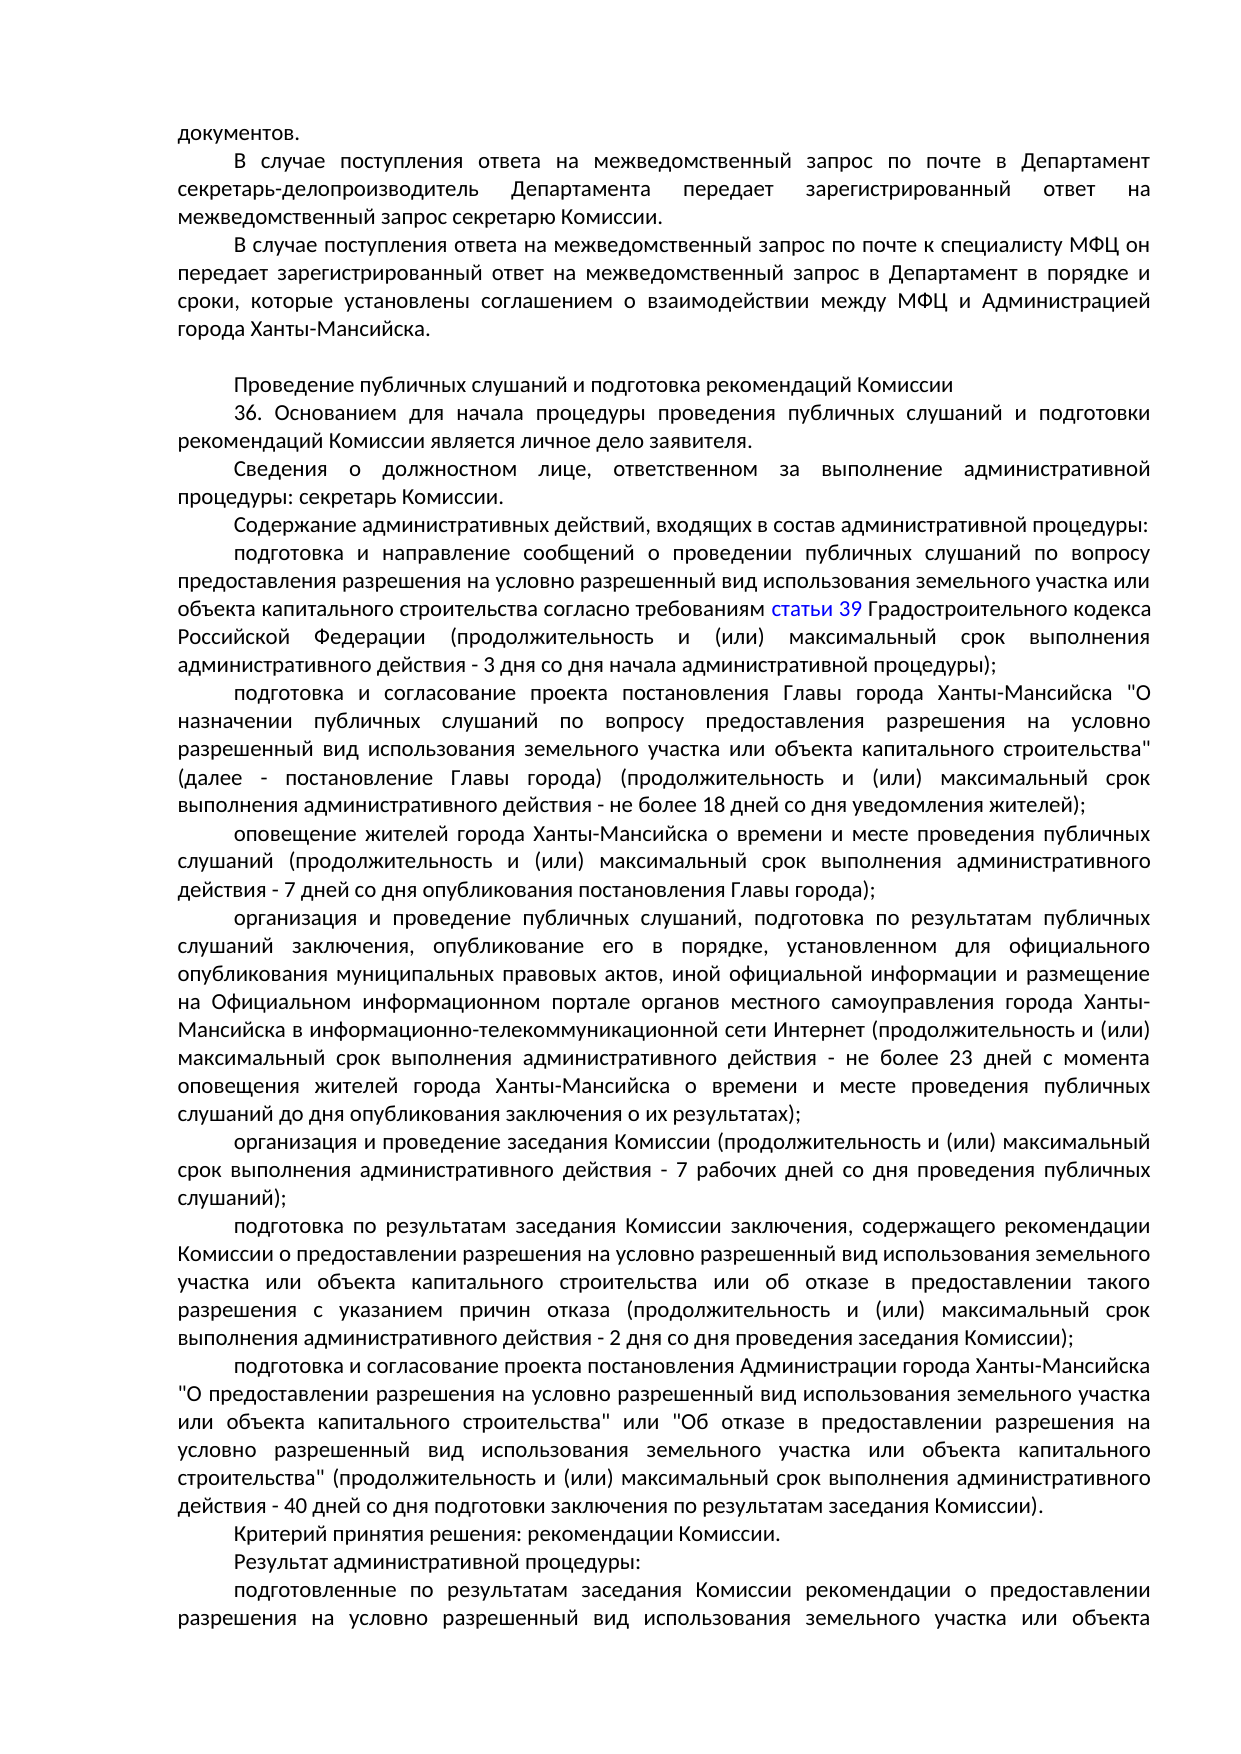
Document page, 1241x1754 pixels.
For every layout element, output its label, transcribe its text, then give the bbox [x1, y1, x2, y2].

text подготовка и согласование проекта постановления Главы города Ханты-Мансийска "О назначении публичных слушаний по вопросу предоставления разрешения на условно разрешенный вид использования земельного участка или объекта капитального строительства" (далее - постановление Главы города) (продолжительность и (или) максимальный срок выполнения административного действия - не более 18 дней со дня уведомления жителей); [177, 678, 1152, 819]
text В случае поступления ответа на межведомственный запрос по почте в Департамент секретарь-делопроизводитель Департамента передает зарегистрированный ответ на межведомственный запрос секретарю Комиссии. [177, 146, 1152, 230]
text Проведение публичных слушаний и подготовка рекомендаций Комиссии [177, 370, 1152, 398]
text Критерий принятия решения: рекомендации Комиссии. [177, 1519, 1152, 1547]
text подготовка и направление сообщений о проведении публичных слушаний по вопросу предоставления разрешения на условно разрешенный вид использования земельного участка или объекта капитального строительства согласно требованиям статьи 39 Градостроительного кодекса Российской Федерации (продолжительность и (или) максимальный срок выполнения административного действия - 3 дня со дня начала административной процедуры); [177, 538, 1152, 678]
text организация и проведение заседания Комиссии (продолжительность и (или) максимальный срок выполнения административного действия - 7 рабочих дней со дня проведения публичных слушаний); [177, 1127, 1152, 1211]
text Сведения о должностном лице, ответственном за выполнение административной процедуры: секретарь Комиссии. [177, 454, 1152, 510]
text В случае поступления ответа на межведомственный запрос по почте к специалисту МФЦ он передает зарегистрированный ответ на межведомственный запрос в Департамент в порядке и сроки, которые установлены соглашением о взаимодействии между МФЦ и Администрацией города Ханты-Мансийска. [177, 230, 1152, 342]
text Результат административной процедуры: [177, 1547, 1152, 1575]
text Содержание административных действий, входящих в состав административной процедуры: [177, 510, 1152, 538]
text подготовка и согласование проекта постановления Администрации города Ханты-Мансийска "О предоставлении разрешения на условно разрешенный вид использования земельного участка или объекта капитального строительства" или "Об отказе в предоставлении разрешения на условно разрешенный вид использования земельного участка или объекта капитального строительства" (продолжительность и (или) максимальный срок выполнения административного действия - 40 дней со дня подготовки заключения по результатам заседания Комиссии). [177, 1351, 1152, 1519]
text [177, 1575, 1152, 1631]
text 36. Основанием для начала процедуры проведения публичных слушаний и подготовки рекомендаций Комиссии является личное дело заявителя. [177, 398, 1152, 454]
text подготовка по результатам заседания Комиссии заключения, содержащего рекомендации Комиссии о предоставлении разрешения на условно разрешенный вид использования земельного участка или объекта капитального строительства или об отказе в предоставлении такого разрешения с указанием причин отказа (продолжительность и (или) максимальный срок выполнения административного действия - 2 дня со дня проведения заседания Комиссии); [177, 1211, 1152, 1351]
text оповещение жителей города Ханты-Мансийска о времени и месте проведения публичных слушаний (продолжительность и (или) максимальный срок выполнения административного действия - 7 дней со дня опубликования постановления Главы города); [177, 819, 1152, 903]
text организация и проведение публичных слушаний, подготовка по результатам публичных слушаний заключения, опубликование его в порядке, установленном для официального опубликования муниципальных правовых актов, иной официальной информации и размещение на Официальном информационном портале органов местного самоуправления города Ханты-Мансийска в информационно-телекоммуникационной сети Интернет (продолжительность и (или) максимальный срок выполнения административного действия - не более 23 дней с момента оповещения жителей города Ханты-Мансийска о времени и месте проведения публичных слушаний до дня опубликования заключения о их результатах); [177, 903, 1152, 1127]
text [177, 118, 1152, 146]
